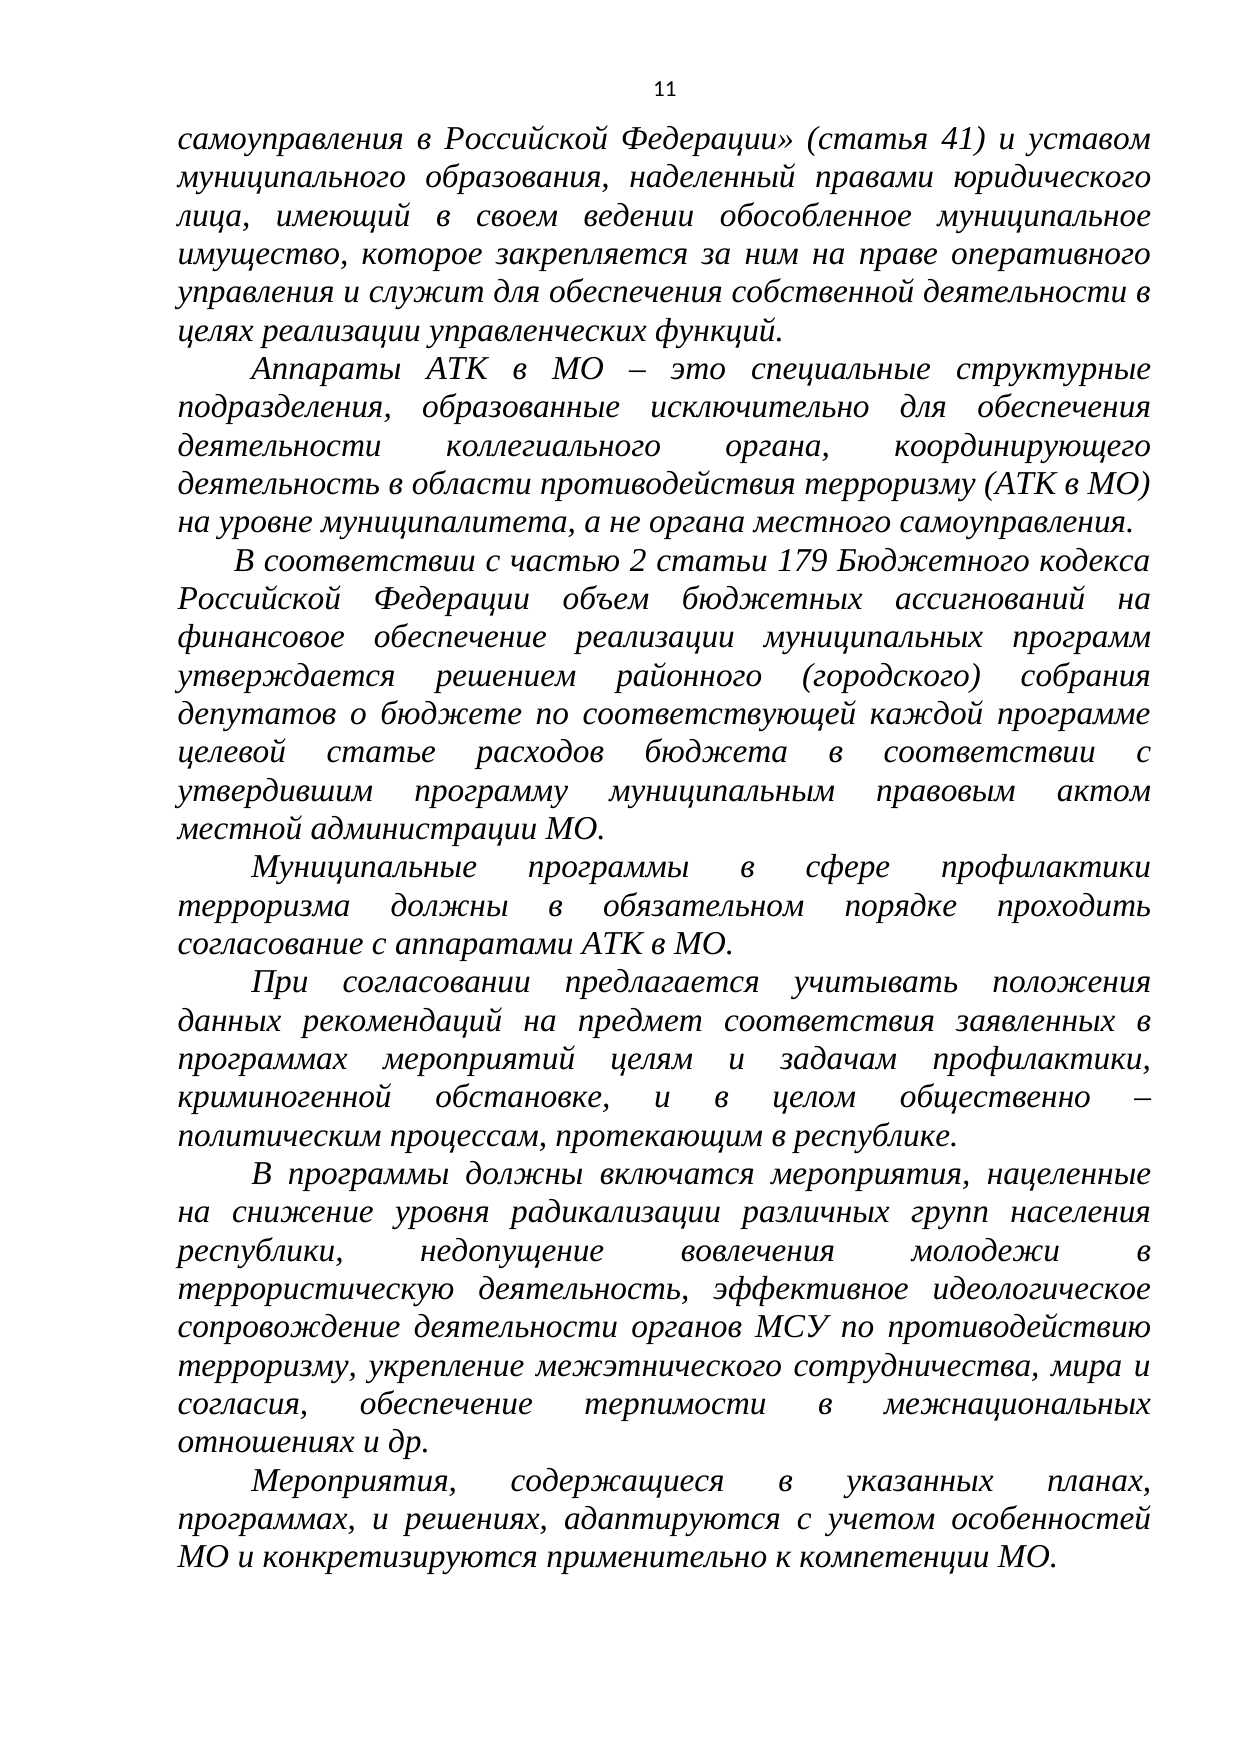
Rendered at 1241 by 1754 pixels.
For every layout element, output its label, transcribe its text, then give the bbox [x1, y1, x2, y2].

text Мероприятия, содержащиеся в указанных планах, программах, и решениях, адаптируются с учетом особенностей МО и конкретизируются применительно к компетенции МО. [177, 1460, 1152, 1575]
text В соответствии с частью 2 статьи 179 Бюджетного кодекса Российской Федерации объем бюджетных ассигнований на финансовое обеспечение реализации муниципальных программ утверждается решением районного (городского) собрания депутатов о бюджете по соответствующей каждой программе целевой статье расходов бюджета в соответствии с утвердившим программу муниципальным правовым актом местной администрации МО. [177, 540, 1152, 846]
text При согласовании предлагается учитывать положения данных рекомендаций на предмет соответствия заявленных в программах мероприятий целям и задачам профилактики, криминогенной обстановке, и в целом общественно – политическим процессам, протекающим в республике. [177, 961, 1152, 1153]
text Аппараты АТК в МО – это специальные структурные подразделения, образованные исключительно для обеспечения деятельности коллегиального органа, координирующего деятельность в области противодействия терроризму (АТК в МО) на уровне муниципалитета, а не органа местного самоуправления. [177, 348, 1152, 540]
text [177, 118, 1152, 348]
text В программы должны включатся мероприятия, нацеленные на снижение уровня радикализации различных групп населения республики, недопущение вовлечения молодежи в террористическую деятельность, эффективное идеологическое сопровождение деятельности органов МСУ по противодействию терроризму, укрепление межэтнического сотрудничества, мира и согласия, обеспечение терпимости в межнациональных отношениях и др. [177, 1153, 1152, 1460]
text Муниципальные программы в сфере профилактики терроризма должны в обязательном порядке проходить согласование с аппаратами АТК в МО. [177, 846, 1152, 961]
